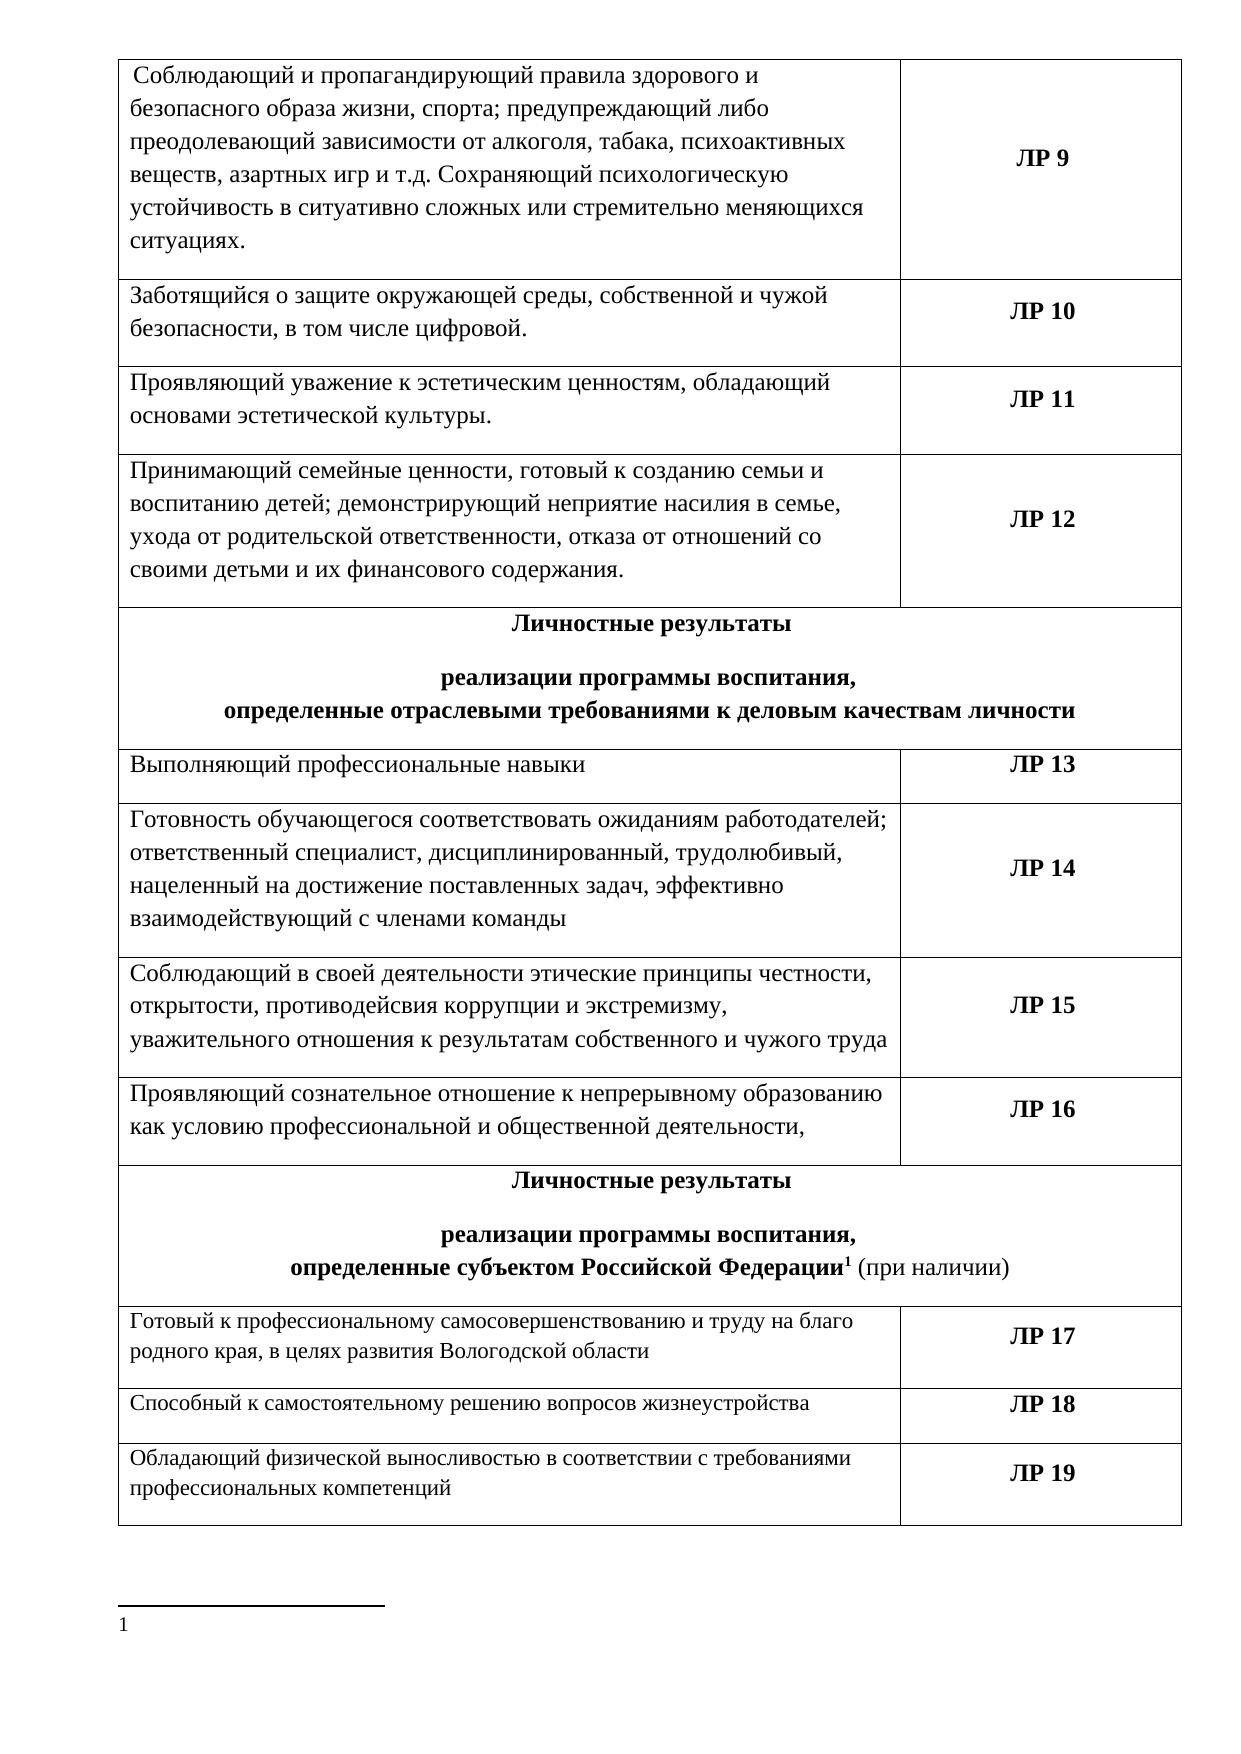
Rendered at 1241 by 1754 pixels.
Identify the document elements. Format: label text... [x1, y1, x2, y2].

table_cell Готовность обучающегося соответствовать ожиданиям работодателей; ответственный специалист, дисциплинированный, трудолюбивый, нацеленный на достижение поставленных задач, эффективно взаимодействующий с членами команды [119, 804, 900, 957]
table_cell Проявляющий сознательное отношение к непрерывному образованию как условию профессиональной и общественной деятельности, [119, 1078, 900, 1164]
table_cell ЛР 18 [901, 1389, 1181, 1443]
table_cell Способный к самостоятельному решению вопросов жизнеустройства [119, 1389, 900, 1443]
table_cell ЛР 16 [901, 1078, 1181, 1164]
table_cell ЛР 19 [901, 1444, 1181, 1525]
table_cell Личностные результаты реализации программы воспитания, определенные отраслевыми требованиями к деловым качествам личности [119, 608, 1181, 748]
table_cell Соблюдающий и пропагандирующий правила здорового и безопасного образа жизни, спорта; предупреждающий либо преодолевающий зависимости от алкоголя, табака, психоактивных веществ, азартных игр и т.д. Сохраняющий психологическую устойчивость в ситуативно сложных или стремительно меняющихся ситуациях. [119, 60, 900, 279]
table_cell Готовый к профессиональному самосовершенствованию и труду на благо родного края, в целях развития Вологодской области [119, 1307, 900, 1388]
table_cell ЛР 15 [901, 958, 1181, 1077]
table_cell Соблюдающий в своей деятельности этические принципы честности, открытости, противодейсвия коррупции и экстремизму, уважительного отношения к результатам собственного и чужого труда [119, 958, 900, 1077]
table_cell Принимающий семейные ценности, готовый к созданию семьи и воспитанию детей; демонстрирующий неприятие насилия в семье, ухода от родительской ответственности, отказа от отношений со своими детьми и их финансового содержания. [119, 455, 900, 607]
table_cell ЛР 9 [901, 60, 1181, 279]
table_cell Выполняющий профессиональные навыки [119, 750, 900, 803]
table_cell Проявляющий уважение к эстетическим ценностям, обладающий основами эстетической культуры. [119, 367, 900, 454]
table_cell ЛР 11 [901, 367, 1181, 454]
table_cell ЛР 13 [901, 750, 1181, 803]
table_cell ЛР 17 [901, 1307, 1181, 1388]
table_cell Заботящийся о защите окружающей среды, собственной и чужой безопасности, в том числе цифровой. [119, 280, 900, 366]
table_cell Личностные результаты реализации программы воспитания, определенные субъектом Российской Федерации (при наличии) [119, 1166, 1181, 1306]
table_cell ЛР 14 [901, 804, 1181, 957]
table_cell ЛР 12 [901, 455, 1181, 607]
table_cell ЛР 10 [901, 280, 1181, 366]
table_cell Обладающий физической выносливостью в соответствии с требованиями профессиональных компетенций [119, 1444, 900, 1525]
